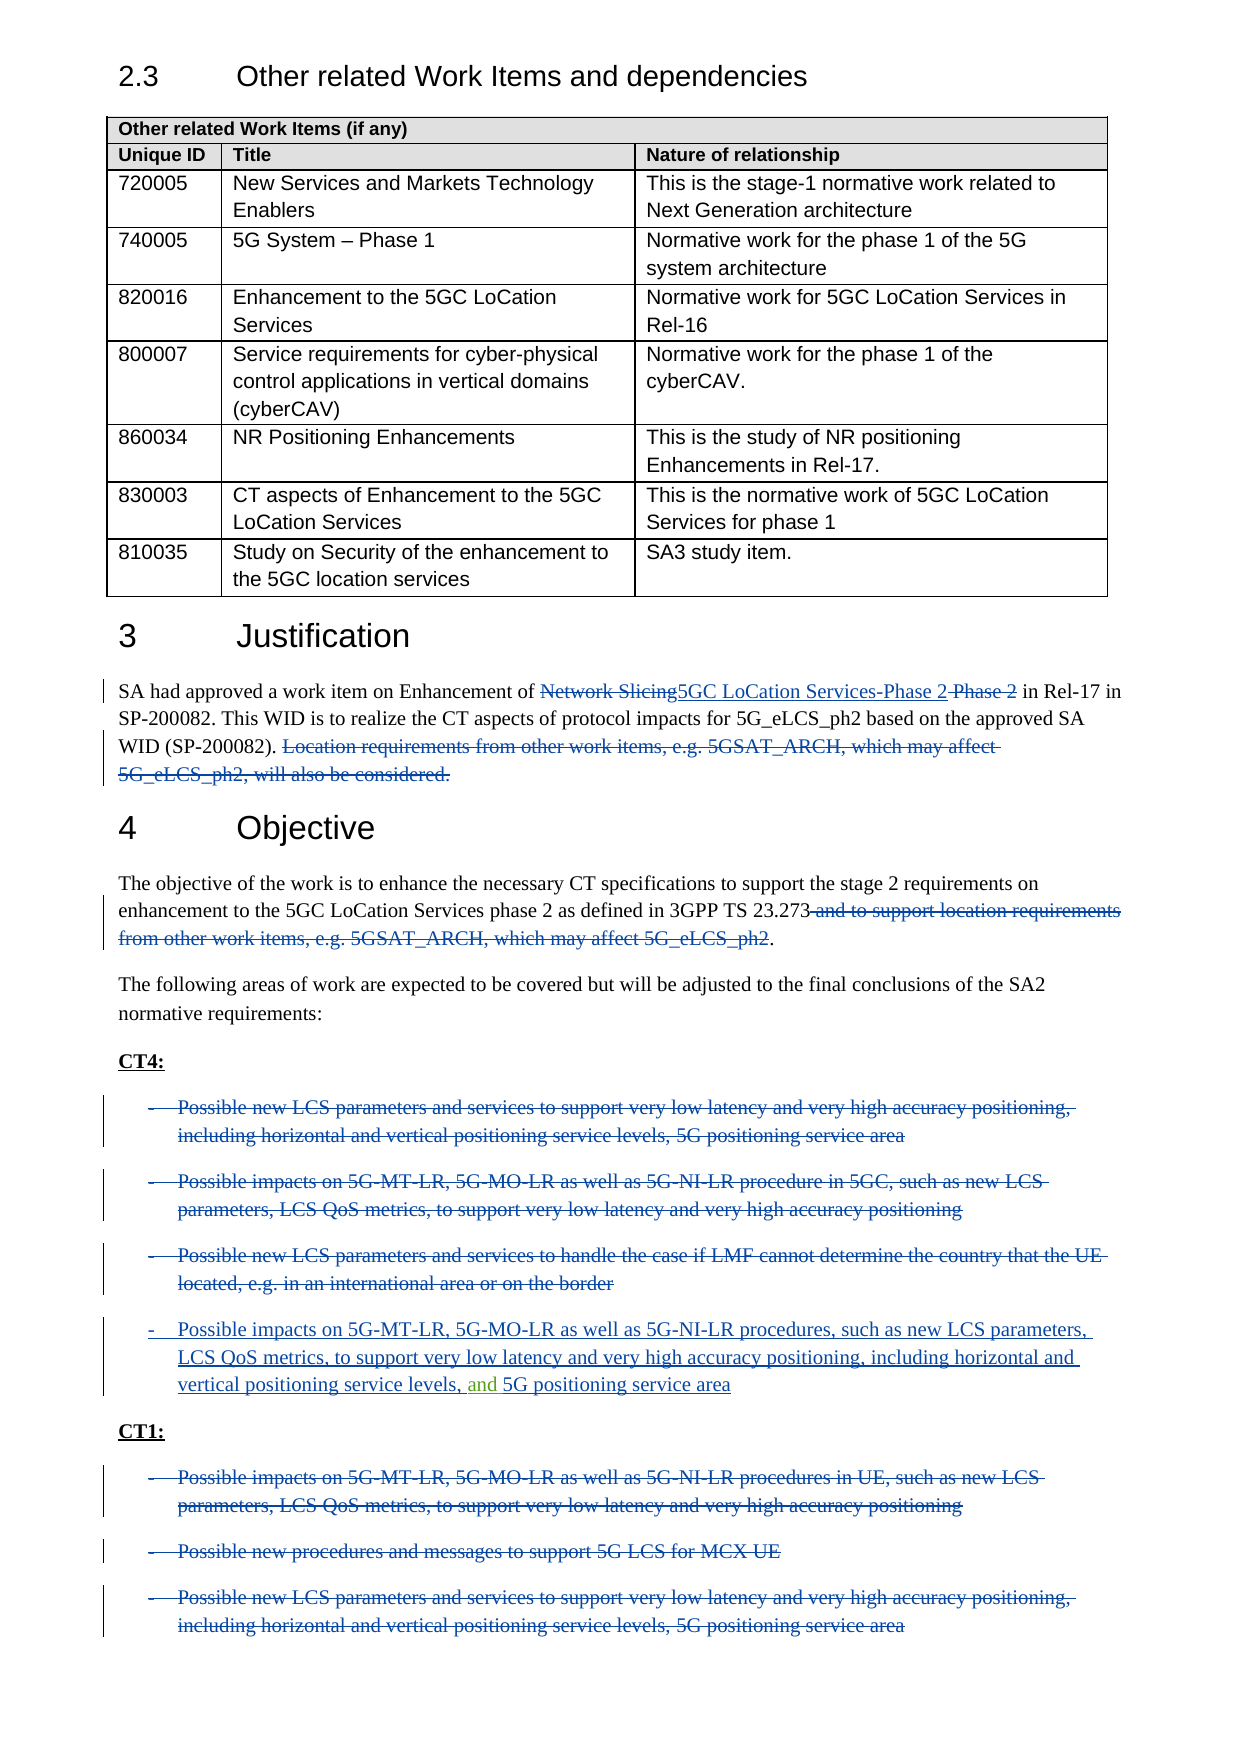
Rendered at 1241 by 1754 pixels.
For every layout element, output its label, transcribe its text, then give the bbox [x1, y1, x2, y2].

table_cell 820016 [108, 285, 221, 340]
text CT4: [118, 1049, 1122, 1073]
table_cell Normative work for the phase 1 of the cyberCAV. [636, 342, 1107, 424]
table_cell Normative work for 5GC LoCation Services in Rel-16 [636, 285, 1107, 340]
table_cell CT aspects of Enhancement to the 5GC LoCation Services [222, 483, 634, 538]
table_cell 860034 [108, 425, 221, 481]
subtitle 3 Justification [118, 616, 1122, 654]
table_cell 830003 [108, 483, 221, 538]
table_cell Title [222, 144, 634, 169]
table_cell This is the normative work of 5GC LoCation Services for phase 1 [636, 483, 1107, 538]
table_cell 5G System – Phase 1 [222, 228, 634, 284]
table_cell Nature of relationship [636, 144, 1107, 169]
subtitle 4 Objective [118, 808, 1122, 846]
text CT1: [118, 1419, 1122, 1443]
table_cell 740005 [108, 228, 221, 284]
text The following areas of work are expected to be covered but will be adjusted to the final conclusions of the SA2 normative requirements: [118, 972, 1122, 1025]
table_cell Unique ID [108, 144, 221, 169]
text SA had approved a work item on Enhancement of in Rel-17 in SP-200082. This WID is to realize the CT aspects of protocol impacts for 5G_eLCS_ph2 based on the approved SA WID (SP-200082). [118, 679, 1122, 786]
table_cell 810035 [108, 540, 221, 596]
table_cell This is the study of NR positioning Enhancements in Rel-17. [636, 425, 1107, 481]
table_cell Normative work for the phase 1 of the 5G system architecture [636, 228, 1107, 284]
table_header Other related Work Items (if any) [108, 118, 1107, 143]
table_cell SA3 study item. [636, 540, 1107, 596]
table_cell 720005 [108, 171, 221, 226]
text The objective of the work is to enhance the necessary CT specifications to support the stage 2 requirements on enhancement to the 5GC LoCation Services phase 2 as defined in 3GPP TS 23.273. [118, 871, 1122, 950]
table_cell Study on Security of the enhancement to the 5GC location services [222, 540, 634, 596]
table_cell 800007 [108, 342, 221, 424]
table_cell Enhancement to the 5GC LoCation Services [222, 285, 634, 340]
table_cell NR Positioning Enhancements [222, 425, 634, 481]
table_cell New Services and Markets Technology Enablers [222, 171, 634, 226]
table_cell Service requirements for cyber-physical control applications in vertical domains (cyberCAV) [222, 342, 634, 424]
table_cell This is the stage-1 normative work related to Next Generation architecture [636, 171, 1107, 226]
subtitle 2.3 Other related Work Items and dependencies [118, 59, 1122, 93]
